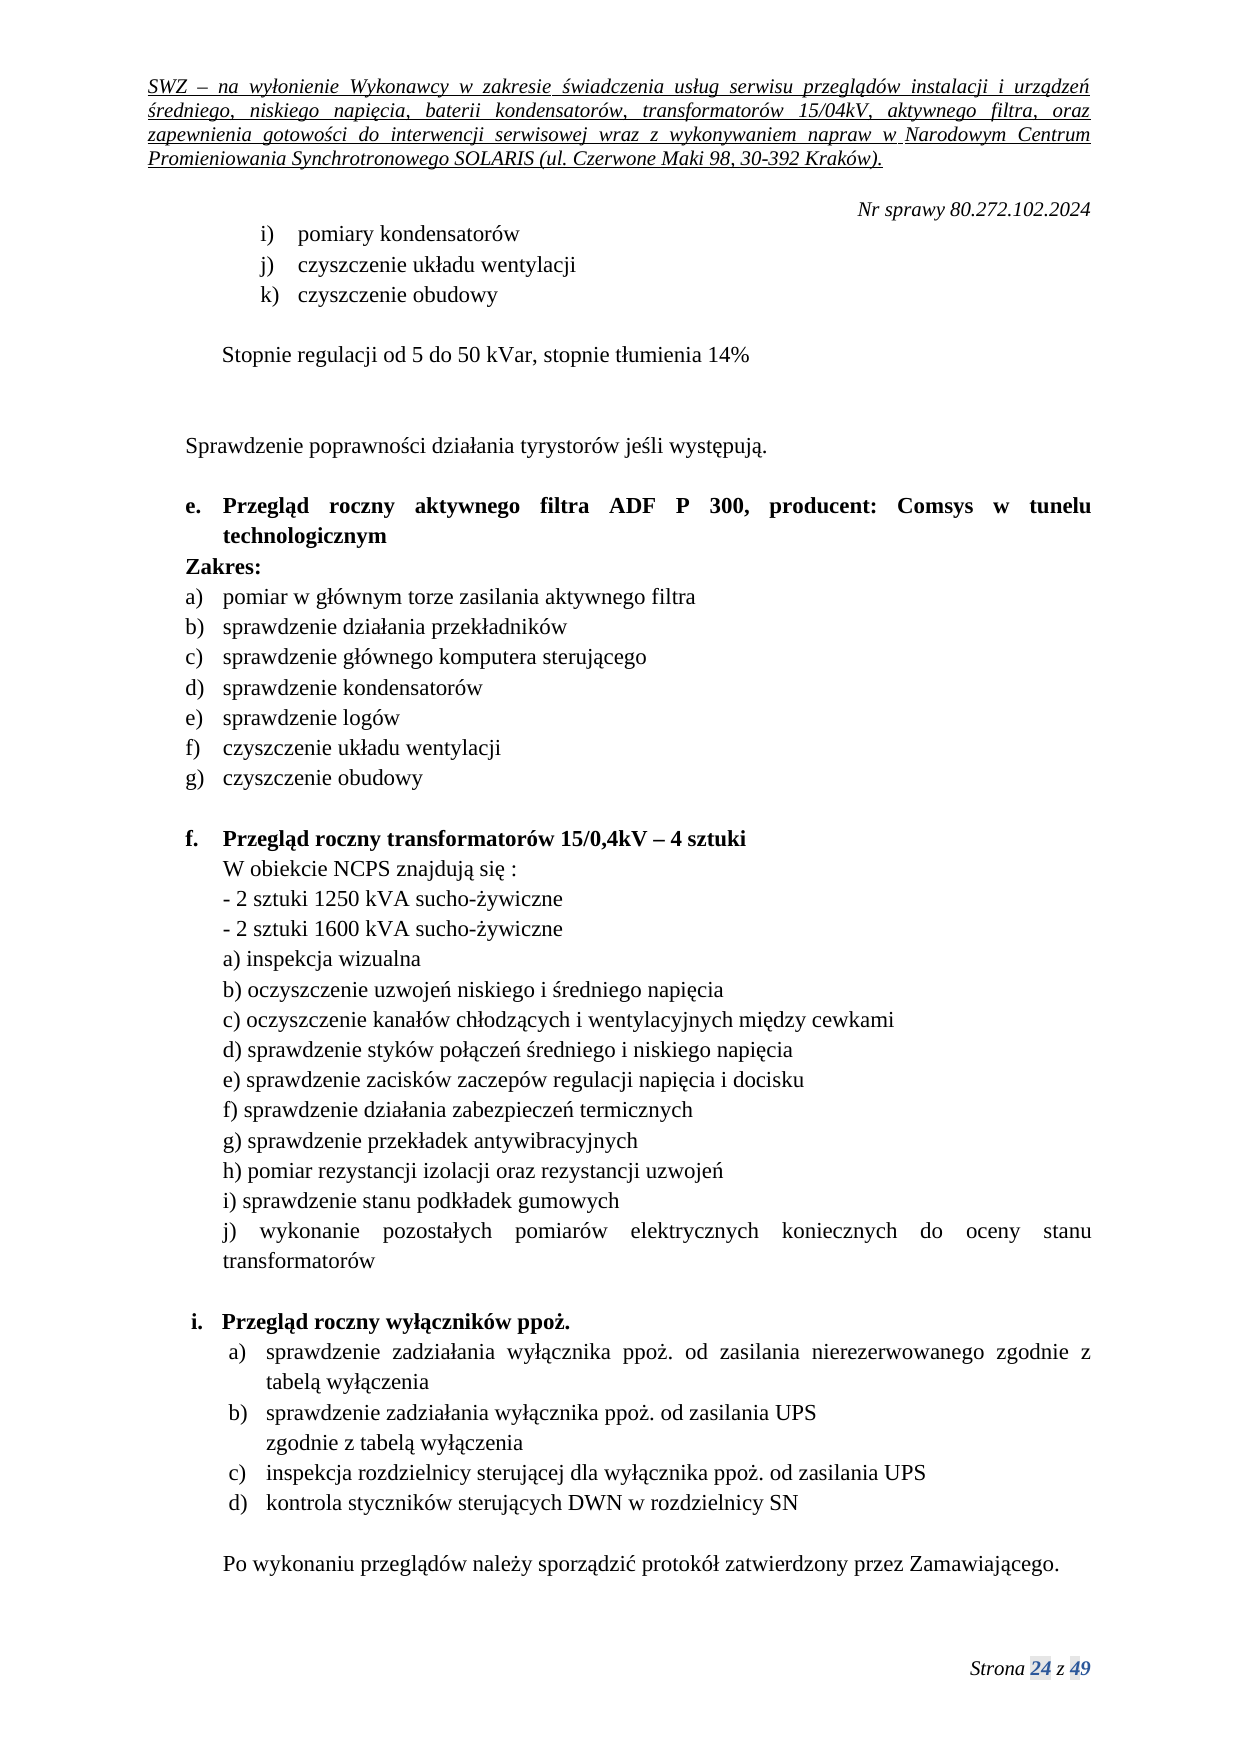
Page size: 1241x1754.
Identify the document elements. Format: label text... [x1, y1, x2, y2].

text g) sprawdzenie przekładek antywibracyjnych [223, 1127, 1092, 1153]
text a) inspekcja wizualna [223, 946, 1092, 972]
text h) pomiar rezystancji izolacji oraz rezystancji uzwojeń [223, 1157, 1092, 1183]
text d) sprawdzenie styków połączeń średniego i niskiego napięcia [223, 1036, 1092, 1062]
text f) sprawdzenie działania zabezpieczeń termicznych [223, 1097, 1092, 1123]
text e) sprawdzenie zacisków zaczepów regulacji napięcia i docisku [223, 1066, 1092, 1093]
list czyszczenie obudowy [260, 281, 1092, 307]
list sprawdzenie działania przekładników [185, 613, 1092, 639]
list czyszczenie układu wentylacji [185, 734, 1092, 760]
text b) oczyszczenie uzwojeń niskiego i średniego napięcia [223, 976, 1092, 1002]
list Przegląd roczny wyłączników ppoż. [203, 1308, 1092, 1334]
text Stopnie regulacji od 5 do 50 kVar, stopnie tłumienia 14% [222, 341, 1092, 368]
text Sprawdzenie poprawności działania tyrystorów jeśli występują. [148, 432, 1092, 458]
list zgodnie z tabelą wyłączenia [266, 1429, 1092, 1455]
text Po wykonaniu przeglądów należy sporządzić protokół zatwierdzony przez Zamawiającego. [223, 1550, 1092, 1576]
list czyszczenie obudowy [185, 764, 1092, 791]
list sprawdzenie kondensatorów [185, 674, 1092, 700]
text j) wykonanie pozostałych pomiarów elektrycznych koniecznych do oceny stanu transformatorów [223, 1217, 1092, 1274]
text i) sprawdzenie stanu podkładek gumowych [223, 1187, 1092, 1213]
list sprawdzenie głównego komputera sterującego [185, 643, 1092, 670]
text Zakres: [185, 553, 1092, 579]
list pomiary kondensatorów [260, 221, 1092, 247]
list sprawdzenie logów [185, 704, 1092, 730]
list pomiar w głównym torze zasilania aktywnego filtra [185, 583, 1092, 609]
list Przegląd roczny aktywnego filtra ADF P 300, producent: Comsys w tunelu technologicznym [185, 492, 1092, 549]
list sprawdzenie zadziałania wyłącznika ppoż. od zasilania nierezerwowanego zgodnie z tabelą wyłączenia [228, 1338, 1092, 1395]
list czyszczenie układu wentylacji [260, 251, 1092, 277]
text W obiekcie NCPS znajdują się : [223, 855, 1092, 881]
list Przegląd roczny transformatorów 15/0,4kV – 4 sztuki [185, 825, 1092, 851]
text c) oczyszczenie kanałów chłodzących i wentylacyjnych między cewkami [223, 1006, 1092, 1032]
text - 2 sztuki 1600 kVA sucho-żywiczne [223, 915, 1092, 942]
text - 2 sztuki 1250 kVA sucho-żywiczne [223, 885, 1092, 911]
list sprawdzenie zadziałania wyłącznika ppoż. od zasilania UPS [228, 1399, 1092, 1425]
list inspekcja rozdzielnicy sterującej dla wyłącznika ppoż. od zasilania UPS [228, 1459, 1092, 1485]
list kontrola styczników sterujących DWN w rozdzielnicy SN [228, 1489, 1092, 1516]
